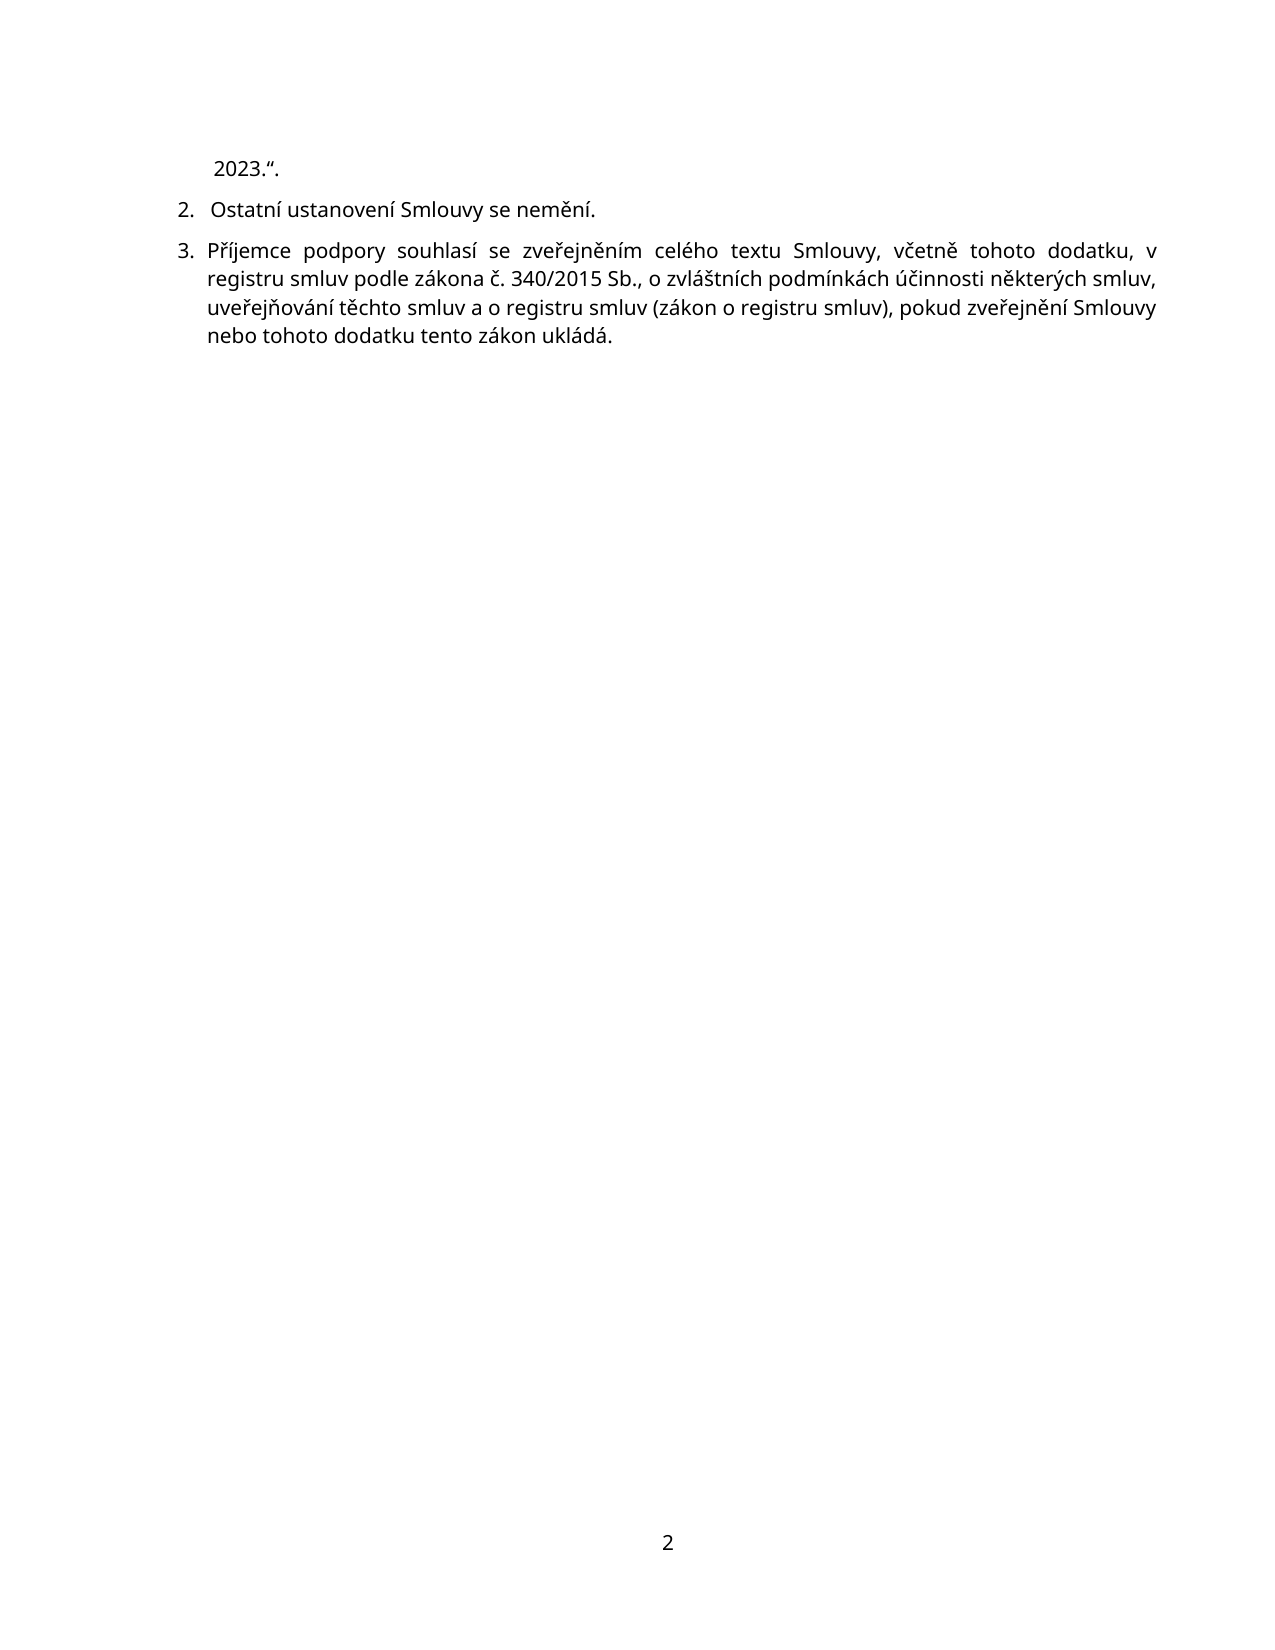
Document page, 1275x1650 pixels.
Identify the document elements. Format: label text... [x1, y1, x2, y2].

list Příjemce podpory souhlasí se zveřejněním celého textu Smlouvy, včetně tohoto dodatku, v registru smluv podle zákona č. 340/2015 Sb., o zvláštních podmínkách účinnosti některých smluv, uveřejňování těchto smluv a o registru smluv (zákon o registru smluv), pokud zveřejnění Smlouvy nebo tohoto dodatku tento zákon ukládá. [177, 236, 1157, 349]
text 2023.“. [213, 154, 1169, 183]
list Ostatní ustanovení Smlouvy se nemění. [177, 195, 1169, 223]
